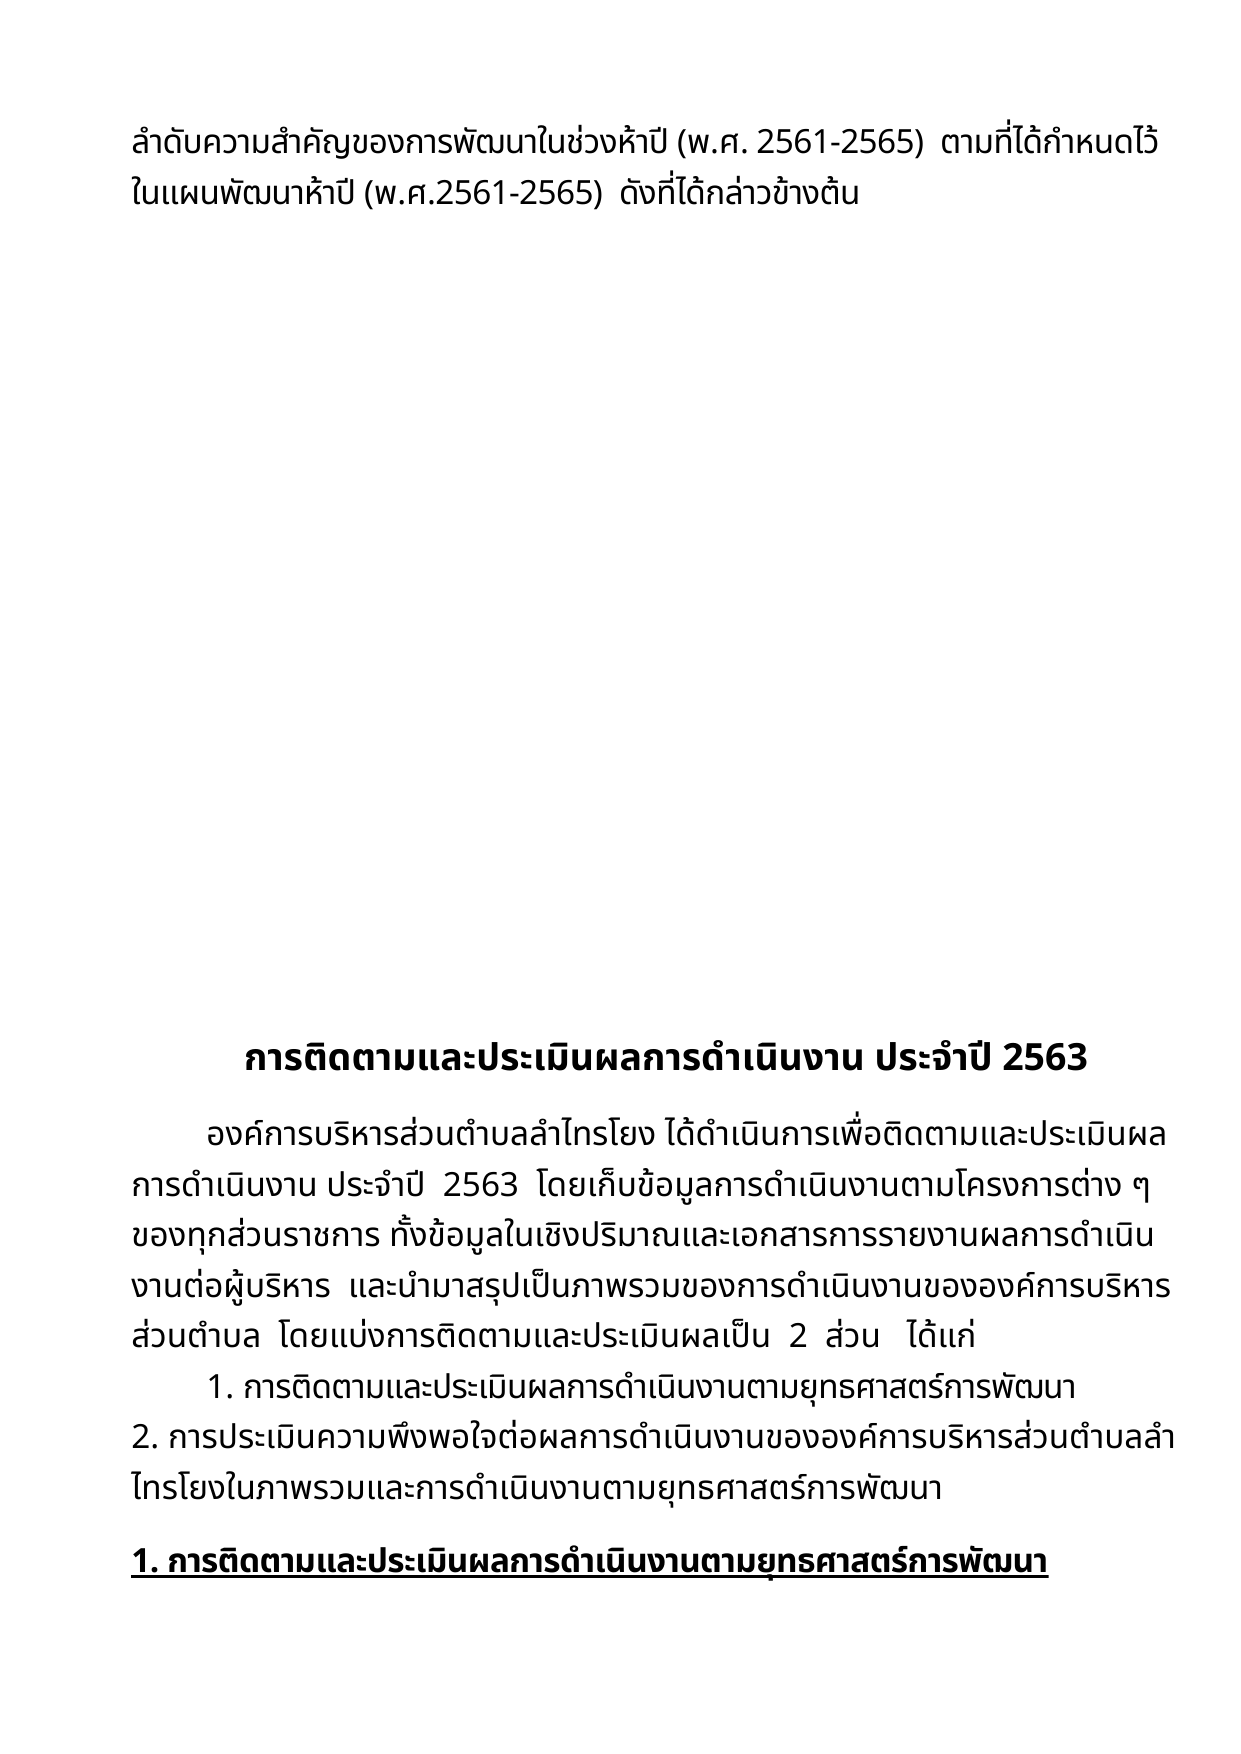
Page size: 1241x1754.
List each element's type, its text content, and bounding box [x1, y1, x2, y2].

text องค์การบริหารส่วนตำบลลำไทรโยง ได้ดำเนินการเพื่อติดตามและประเมินผลการดำเนินงาน ประจำปี 2563 โดยเก็บข้อมูลการดำเนินงานตามโครงการต่าง ๆ ของทุกส่วนราชการ ทั้งข้อมูลในเชิงปริมาณและเอกสารการรายงานผลการดำเนินงานต่อผู้บริหาร และนำมาสรุปเป็นภาพรวมของการดำเนินงานขององค์การบริหารส่วนตำบล โดยแบ่งการติดตามและประเมินผลเป็น 2 ส่วน ได้แก่ [131, 1110, 1181, 1363]
text 1. การติดตามและประเมินผลการดำเนินงานตามยุทธศาสตร์การพัฒนา [131, 1537, 1181, 1588]
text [131, 118, 1181, 219]
text 2. การประเมินความพึงพอใจต่อผลการดำเนินงานขององค์การบริหารส่วนตำบลลำไทรโยงในภาพรวมและการดำเนินงานตามยุทธศาสตร์การพัฒนา [131, 1413, 1181, 1514]
text การติดตามและประเมินผลการดำเนินงาน ประจำปี 2563 [131, 1030, 1181, 1087]
text 1. การติดตามและประเมินผลการดำเนินงานตามยุทธศาสตร์การพัฒนา [131, 1363, 1181, 1413]
